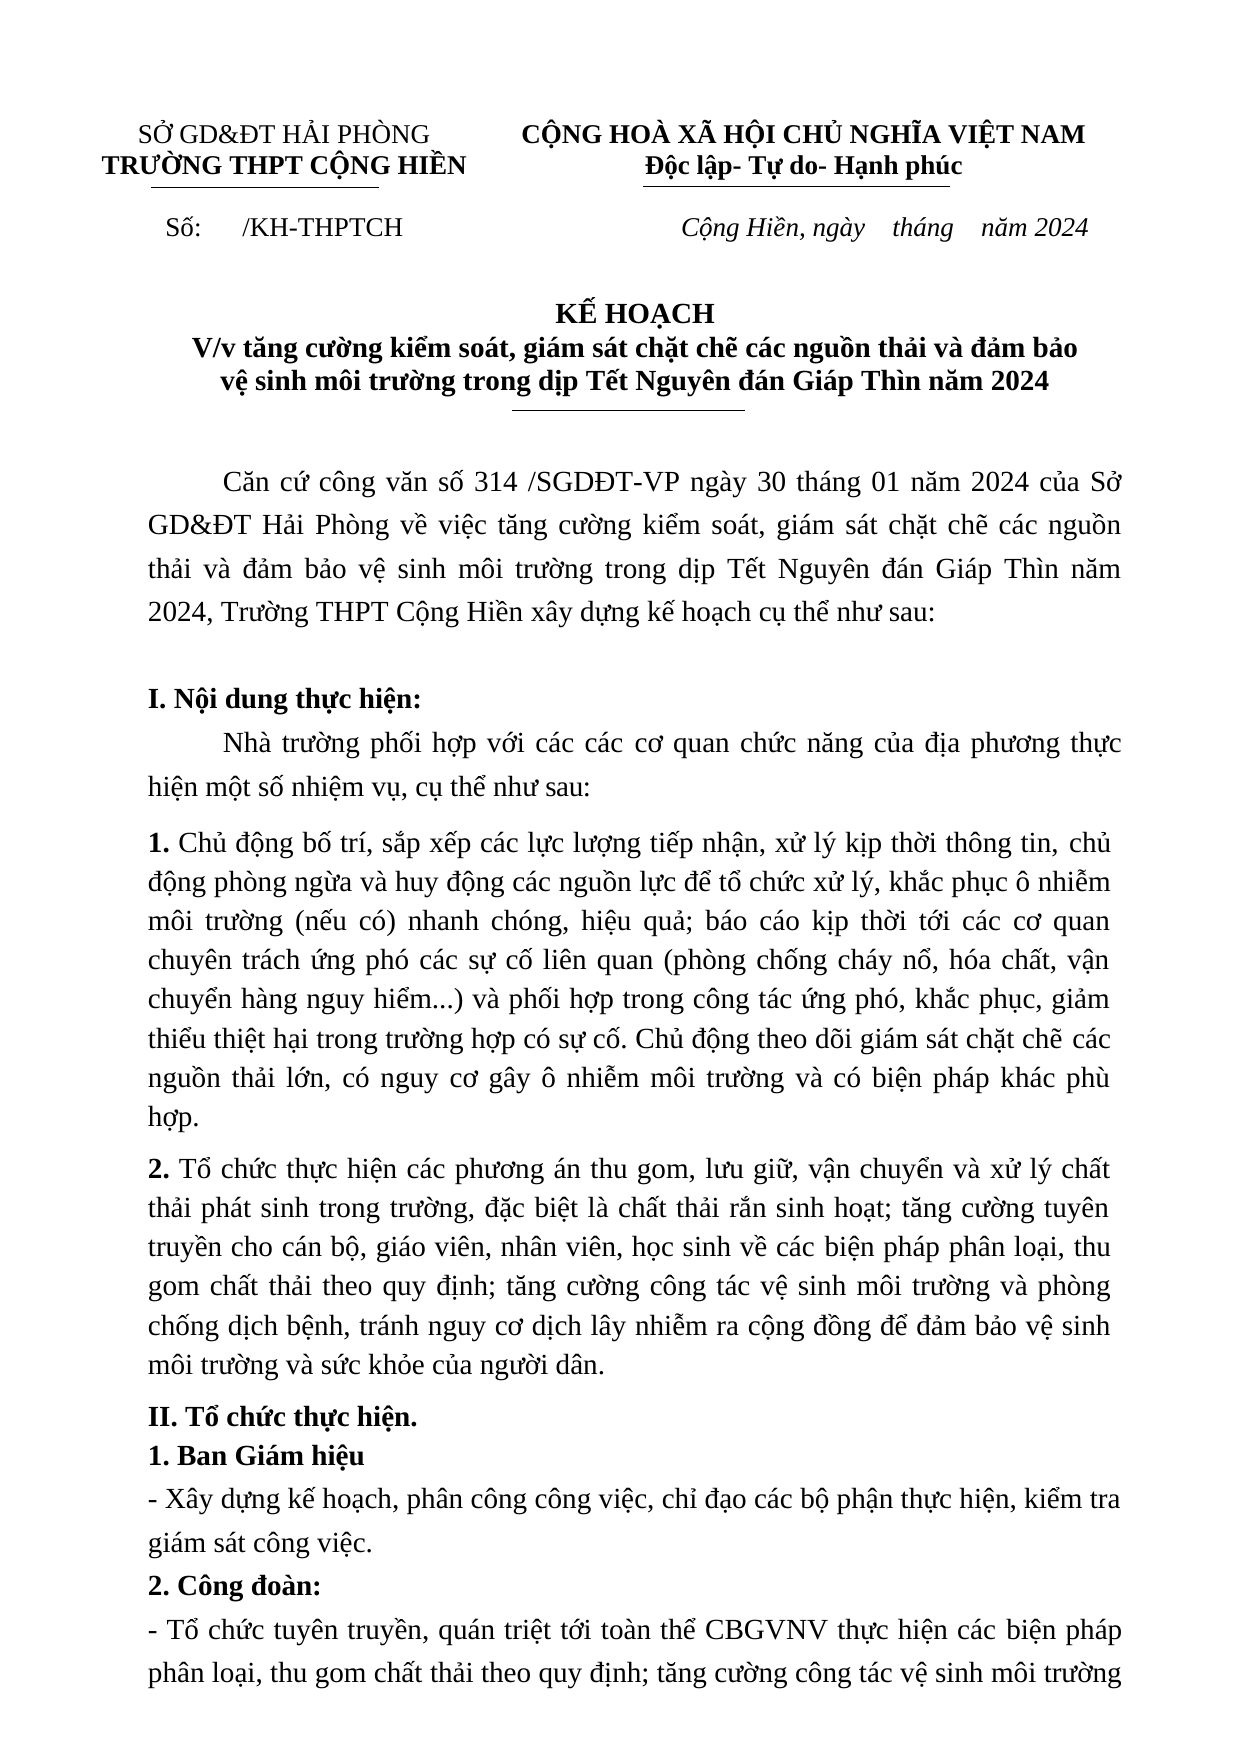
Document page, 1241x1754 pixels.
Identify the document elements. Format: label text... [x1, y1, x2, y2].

text Nhà trường phối hợp với các các cơ quan chức năng của địa phương thực hiện một số nhiệm vụ, cụ thể như sau: [148, 725, 1122, 802]
text II. Tổ chức thực hiện. [148, 1399, 1111, 1432]
text 1. Ban Giám hiệu [148, 1438, 1122, 1471]
table_header CỘNG HOÀ XÃ HỘI CHỦ NGHĨA VIỆT NAM Độc lập- Tự do- Hạnh phúc Cộng Hiền, ngày tháng năm 2024 [508, 118, 1099, 296]
text 2. Tổ chức thực hiện các phương án thu gom, lưu giữ, vận chuyển và xử lý chất thải phát sinh trong trường, đặc biệt là chất thải rắn sinh hoạt; tăng cường tuyên truyền cho cán bộ, giáo viên, nhân viên, học sinh về các biện pháp phân loại, thu gom chất thải theo quy định; tăng cường công tác vệ sinh môi trường và phòng chống dịch bệnh, tránh nguy cơ dịch lây nhiễm ra cộng đồng để đảm bảo vệ sinh môi trường và sức khỏe của người dân. [148, 1151, 1111, 1380]
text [148, 1612, 1122, 1689]
text Căn cứ công văn số 314 /SGDĐT-VP ngày 30 tháng 01 năm 2024 của Sở GD&ĐT Hải Phòng về việc tăng cường kiểm soát, giám sát chặt chẽ các nguồn thải và đảm bảo vệ sinh môi trường trong dịp Tết Nguyên đán Giáp Thìn năm 2024, Trường THPT Cộng Hiền xây dựng kế hoạch cụ thể như sau: [148, 464, 1122, 628]
text 2. Công đoàn: [148, 1568, 1122, 1602]
table_header SỞ GD&ĐT HẢI PHÒNG TRƯỜNG THPT CỘNG HIỀN Số: /KH-THPTCH [61, 118, 507, 296]
text I. Nội dung thực hiện: [148, 682, 1122, 715]
text 1. Chủ động bố trí, sắp xếp các lực lượng tiếp nhận, xử lý kịp thời thông tin, chủ động phòng ngừa và huy động các nguồn lực để tổ chức xử lý, khắc phục ô nhiễm môi trường (nếu có) nhanh chóng, hiệu quả; báo cáo kịp thời tới các cơ quan chuyên trách ứng phó các sự cố liên quan (phòng chống cháy nổ, hóa chất, vận chuyển hàng nguy hiểm...) và phối hợp trong công tác ứng phó, khắc phục, giảm thiểu thiệt hại trong trường hợp có sự cố. Chủ động theo dõi giám sát chặt chẽ các nguồn thải lớn, có nguy cơ gây ô nhiễm môi trường và có biện pháp khác phù hợp. [148, 825, 1111, 1133]
text vệ sinh môi trường trong dịp Tết Nguyên đán Giáp Thìn năm 2024 [148, 363, 1122, 397]
text - Xây dựng kế hoạch, phân công công việc, chỉ đạo các bộ phận thực hiện, kiểm tra giám sát công việc. [148, 1481, 1122, 1558]
text KẾ HOẠCH [148, 296, 1122, 330]
text V/v tăng cường kiểm soát, giám sát chặt chẽ các nguồn thải và đảm bảo [148, 330, 1122, 363]
